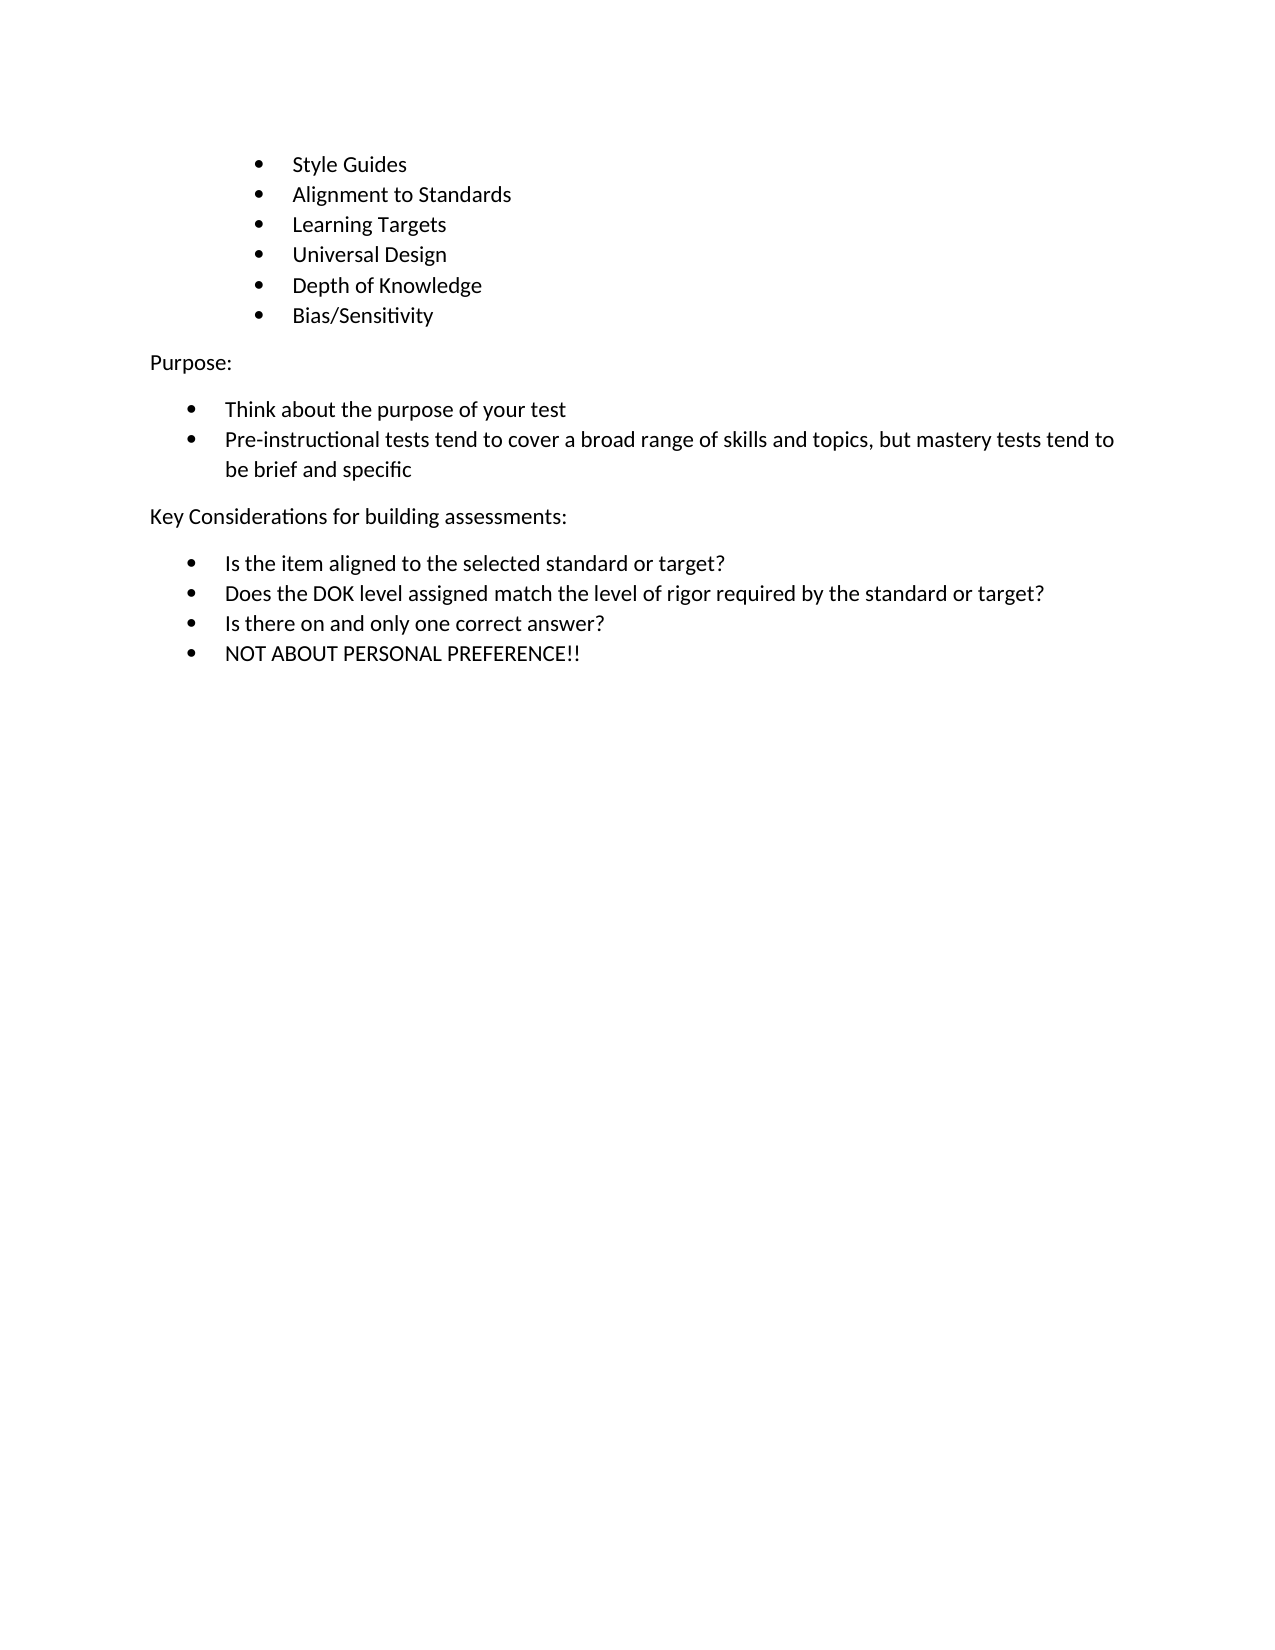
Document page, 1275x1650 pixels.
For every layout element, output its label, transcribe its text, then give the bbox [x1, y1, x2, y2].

list Think about the purpose of your test [187, 395, 1125, 423]
text Key Considerations for building assessments: [150, 502, 1125, 530]
list Alignment to Standards [255, 180, 1125, 208]
list Does the DOK level assigned match the level of rigor required by the standard or target? [187, 579, 1125, 607]
list NOT ABOUT PERSONAL PREFERENCE!! [187, 639, 1125, 668]
list Is the item aligned to the selected standard or target? [187, 549, 1125, 577]
list Depth of Knowledge [255, 271, 1125, 299]
list Bias/Sensitivity [255, 301, 1125, 329]
list Is there on and only one correct answer? [187, 609, 1125, 637]
text Purpose: [150, 348, 1125, 376]
list Learning Targets [255, 210, 1125, 238]
list Universal Design [255, 241, 1125, 269]
list Pre-instructional tests tend to cover a broad range of skills and topics, but mastery tests tend to be brief and specific [187, 425, 1125, 483]
list Style Guides [255, 150, 1125, 178]
